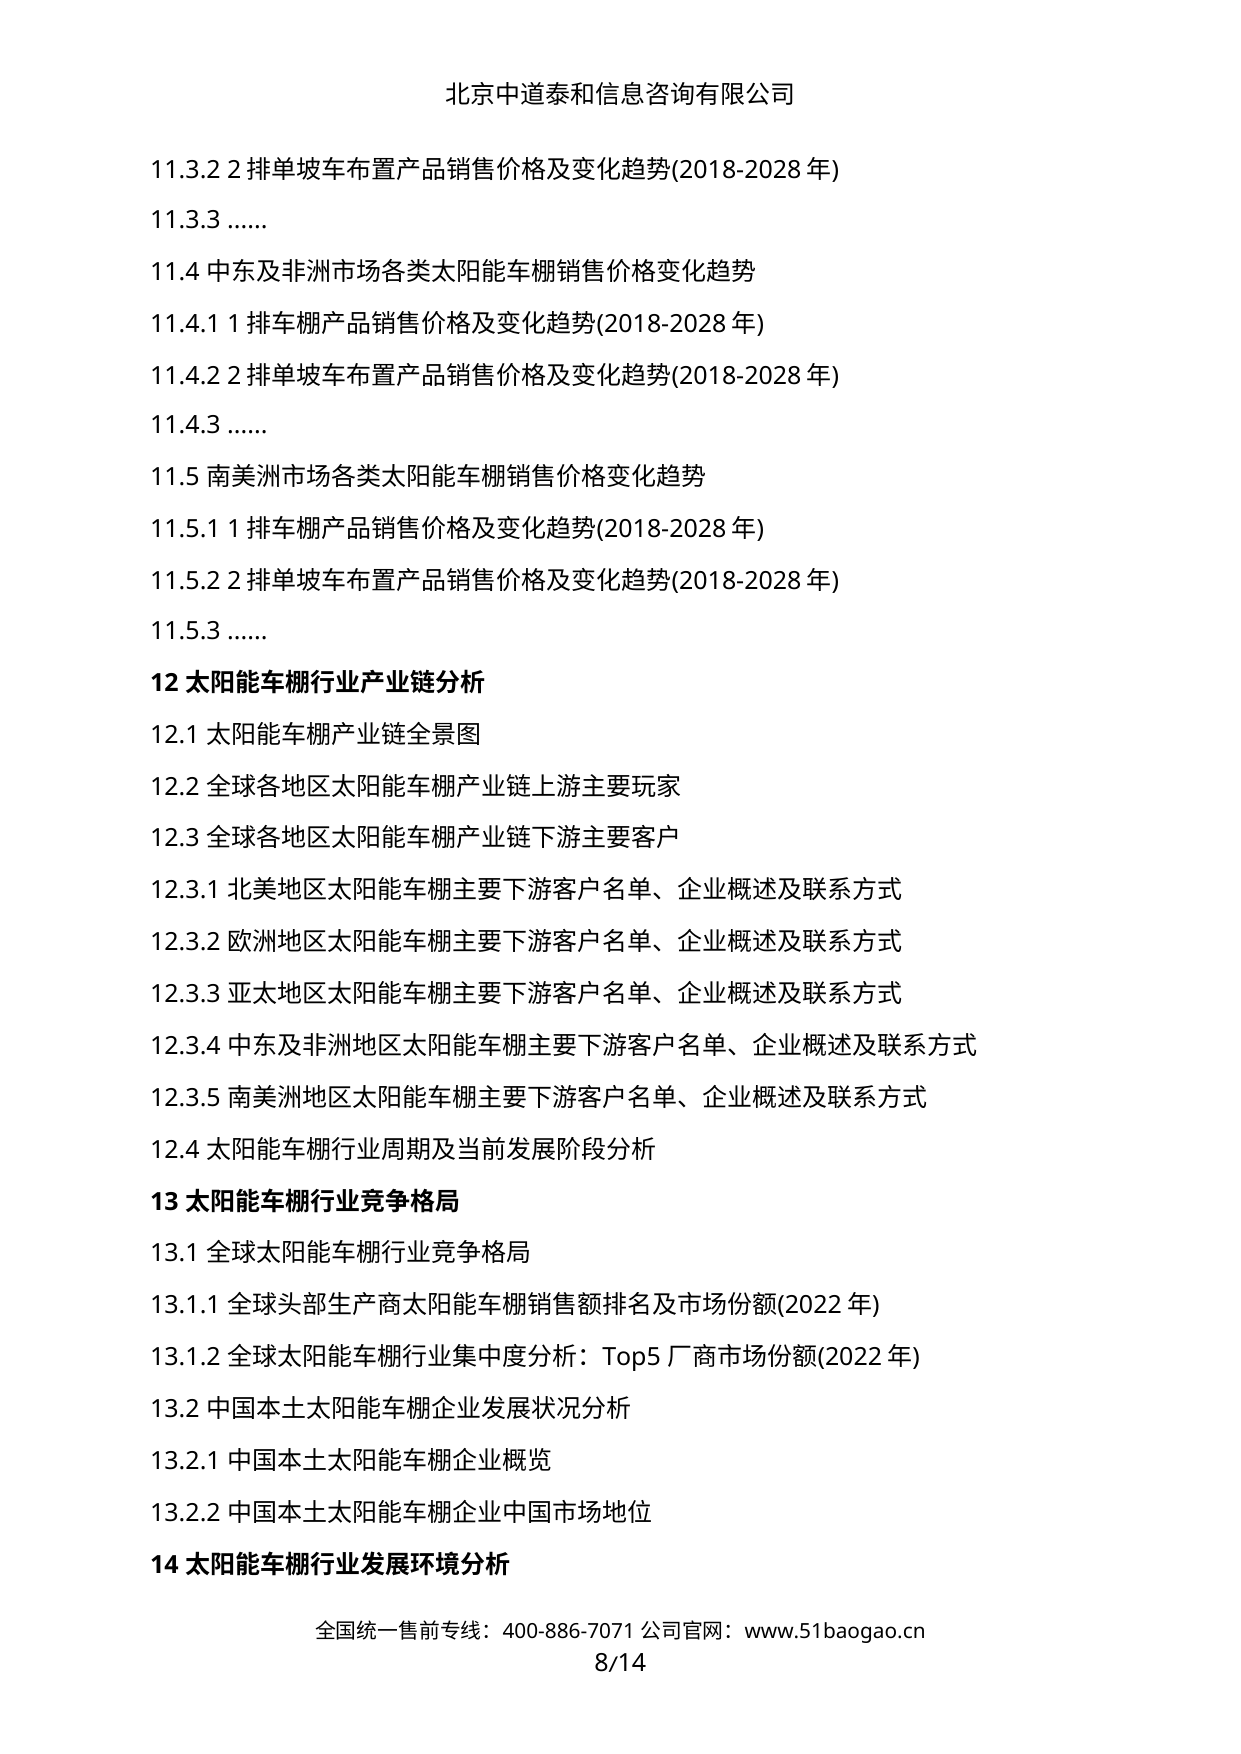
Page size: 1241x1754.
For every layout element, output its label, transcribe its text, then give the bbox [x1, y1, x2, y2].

text 11.3.2 2排单坡车布置产品销售价格及变化趋势(2018-2028年) [150, 150, 1090, 186]
text 11.5.1 1排车棚产品销售价格及变化趋势(2018-2028年) [150, 509, 1090, 545]
text 12.1 太阳能车棚产业链全景图 [150, 714, 1090, 750]
text 13 太阳能车棚行业竞争格局 [150, 1181, 1090, 1217]
text 12.3.5 南美洲地区太阳能车棚主要下游客户名单、企业概述及联系方式 [150, 1077, 1090, 1113]
text 12.3.1 北美地区太阳能车棚主要下游客户名单、企业概述及联系方式 [150, 870, 1090, 906]
text 12.3.2 欧洲地区太阳能车棚主要下游客户名单、企业概述及联系方式 [150, 922, 1090, 958]
text 13.1.1 全球头部生产商太阳能车棚销售额排名及市场份额(2022年) [150, 1285, 1090, 1321]
text 11.5.3 ...... [150, 612, 1090, 647]
text 13.2.2 中国本土太阳能车棚企业中国市场地位 [150, 1492, 1090, 1528]
text 12.3.4 中东及非洲地区太阳能车棚主要下游客户名单、企业概述及联系方式 [150, 1025, 1090, 1062]
text 12 太阳能车棚行业产业链分析 [150, 662, 1090, 698]
text 11.5 南美洲市场各类太阳能车棚销售价格变化趋势 [150, 457, 1090, 493]
text 13.2.1 中国本土太阳能车棚企业概览 [150, 1440, 1090, 1477]
text 14 太阳能车棚行业发展环境分析 [150, 1544, 1090, 1580]
text 11.4 中东及非洲市场各类太阳能车棚销售价格变化趋势 [150, 252, 1090, 288]
text 11.5.2 2排单坡车布置产品销售价格及变化趋势(2018-2028年) [150, 561, 1090, 597]
text 12.2 全球各地区太阳能车棚产业链上游主要玩家 [150, 766, 1090, 802]
text 13.2 中国本土太阳能车棚企业发展状况分析 [150, 1388, 1090, 1425]
text 13.1.2 全球太阳能车棚行业集中度分析：Top5 厂商市场份额(2022年) [150, 1337, 1090, 1373]
text 13.1 全球太阳能车棚行业竞争格局 [150, 1233, 1090, 1269]
text 11.4.2 2排单坡车布置产品销售价格及变化趋势(2018-2028年) [150, 355, 1090, 392]
text 12.3 全球各地区太阳能车棚产业链下游主要客户 [150, 818, 1090, 854]
text 11.4.1 1排车棚产品销售价格及变化趋势(2018-2028年) [150, 303, 1090, 340]
text 11.4.3 ...... [150, 407, 1090, 441]
text 12.4 太阳能车棚行业周期及当前发展阶段分析 [150, 1129, 1090, 1165]
text 12.3.3 亚太地区太阳能车棚主要下游客户名单、企业概述及联系方式 [150, 973, 1090, 1010]
text 11.3.3 ...... [150, 202, 1090, 236]
